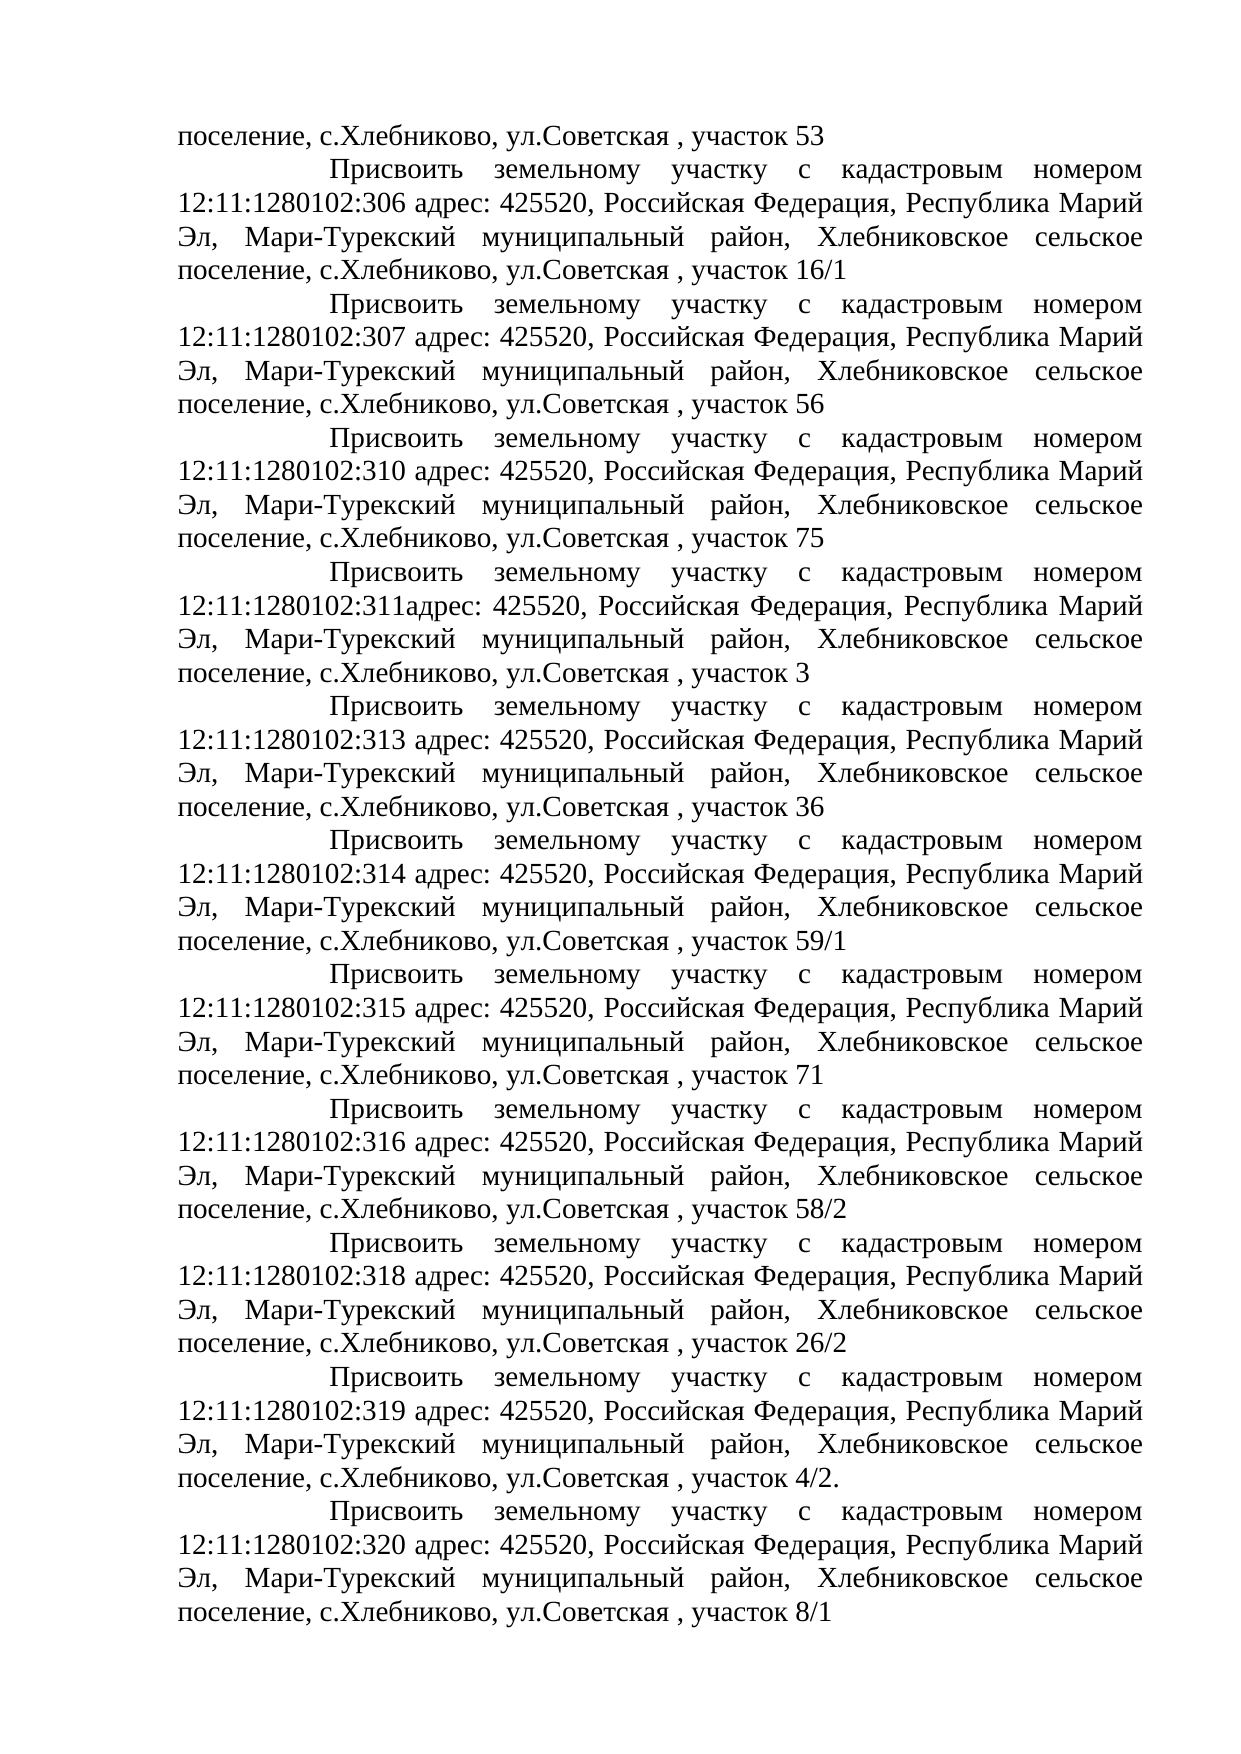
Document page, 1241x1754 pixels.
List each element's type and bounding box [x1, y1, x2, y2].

table_cell [166, 118, 1155, 1627]
